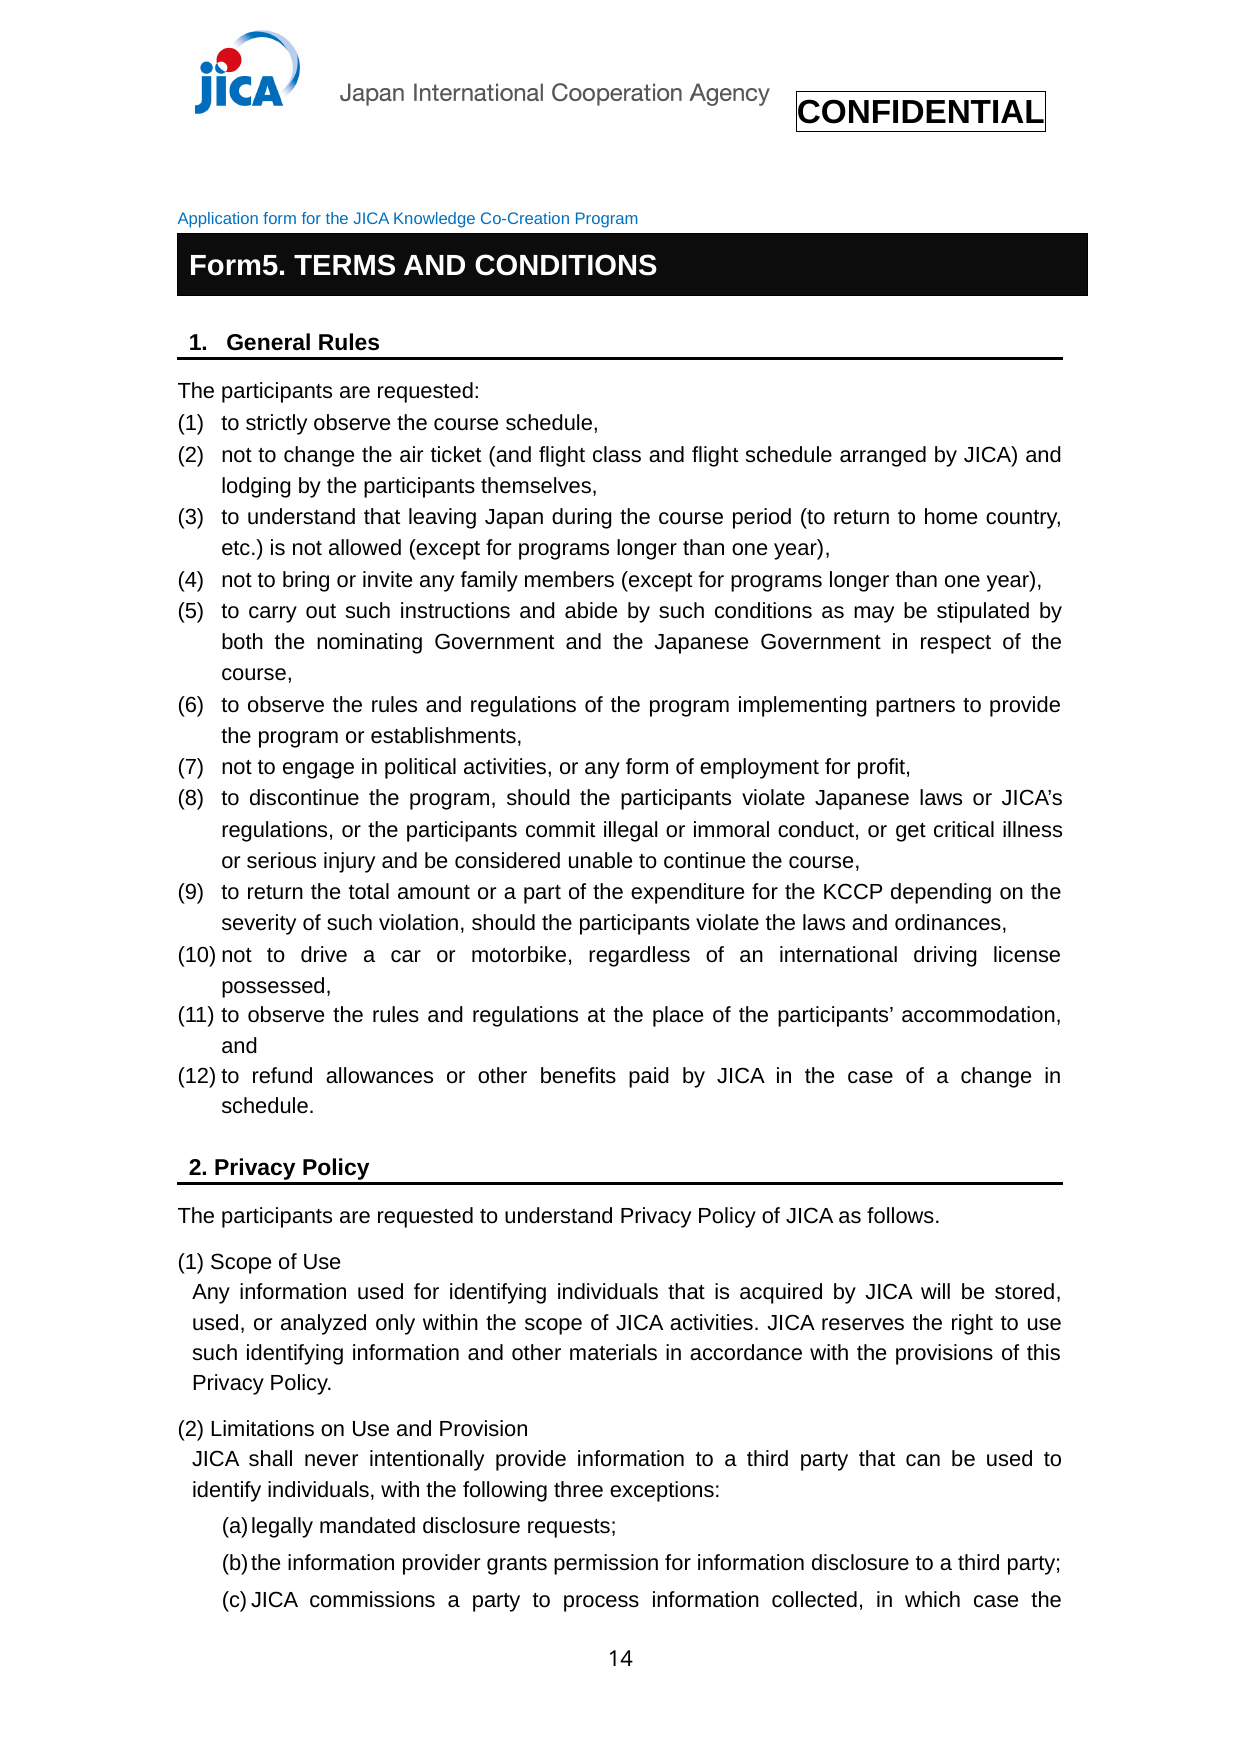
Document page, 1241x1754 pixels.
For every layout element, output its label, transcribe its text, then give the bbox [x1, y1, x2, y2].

list not to drive a car or motorbike, regardless of an international driving license possessed, [177, 937, 1063, 999]
list to return the total amount or a part of the expenditure for the KCCP depending on the severity of such violation, should the participants violate the laws and ordinances, [177, 874, 1063, 937]
list to refund allowances or other benefits paid by JICA in the case of a change in schedule. [177, 1060, 1063, 1121]
text Application form for the JICA Knowledge Co-Creation Program [177, 203, 1063, 233]
text (1) Scope of Use [177, 1246, 1063, 1276]
list to strictly observe the course schedule, [177, 406, 1063, 437]
list not to change the air ticket (and flight class and flight schedule arranged by JICA) and lodging by the participants themselves, [177, 437, 1063, 499]
text The participants are requested to understand Privacy Policy of JICA as follows. [177, 1200, 1063, 1231]
list to carry out such instructions and abide by such conditions as may be stipulated by both the nominating Government and the Japanese Government in respect of the course, [177, 593, 1063, 687]
text (2) Limitations on Use and Provision [177, 1413, 1063, 1444]
list not to engage in political activities, or any form of employment for profit, [177, 749, 1063, 781]
list not to bring or invite any family members (except for programs longer than one year), [177, 562, 1063, 593]
text The participants are requested: [177, 375, 1063, 406]
list legally mandated disclosure requests; [222, 1511, 1063, 1541]
list to discontinue the program, should the participants violate Japanese laws or JICA’s regulations, or the participants commit illegal or immoral conduct, or get critical illness or serious injury and be considered unable to continue the course, [177, 781, 1063, 874]
picture [177, 15, 789, 124]
text Any information used for identifying individuals that is acquired by JICA will be stored, used, or analyzed only within the scope of JICA activities. JICA reserves the right to use such identifying information and other materials in accordance with the provisions of this Privacy Policy. [192, 1276, 1063, 1398]
list to observe the rules and regulations at the place of the participants’ accommodation, and [177, 999, 1063, 1060]
list to observe the rules and regulations of the program implementing partners to provide the program or establishments, [177, 687, 1063, 749]
table_header General Rules [177, 327, 1063, 357]
list to understand that leaving Japan during the course period (to return to home country, etc.) is not allowed (except for programs longer than one year), [177, 499, 1063, 562]
table_header Form5. TERMS AND CONDITIONS [178, 234, 1087, 295]
text JICA shall never intentionally provide information to a third party that can be used to identify individuals, with the following three exceptions: [192, 1444, 1063, 1504]
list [222, 1584, 1063, 1614]
table_header 2. Privacy Policy [177, 1152, 1063, 1182]
list the information provider grants permission for information disclosure to a third party; [222, 1547, 1063, 1578]
